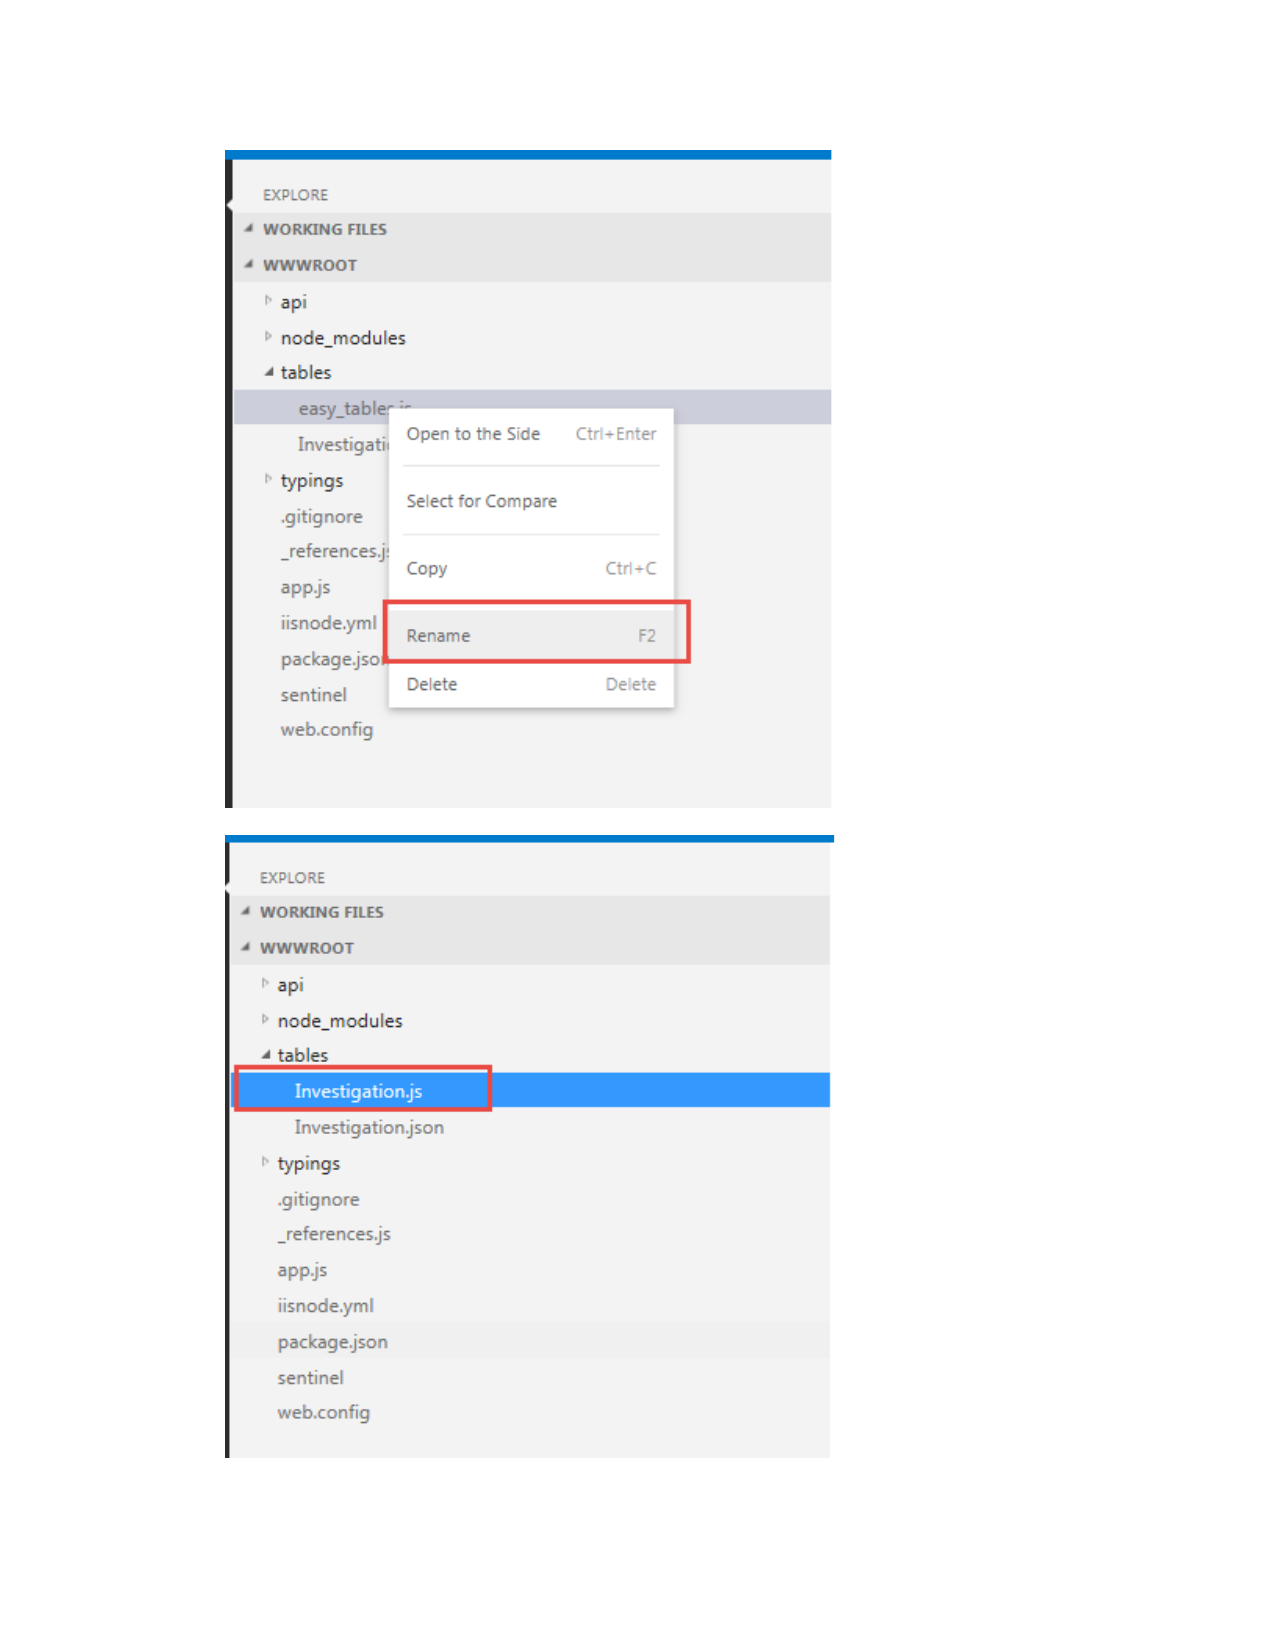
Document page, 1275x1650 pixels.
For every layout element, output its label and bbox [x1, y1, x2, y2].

picture [225, 835, 835, 1458]
picture [225, 150, 832, 808]
